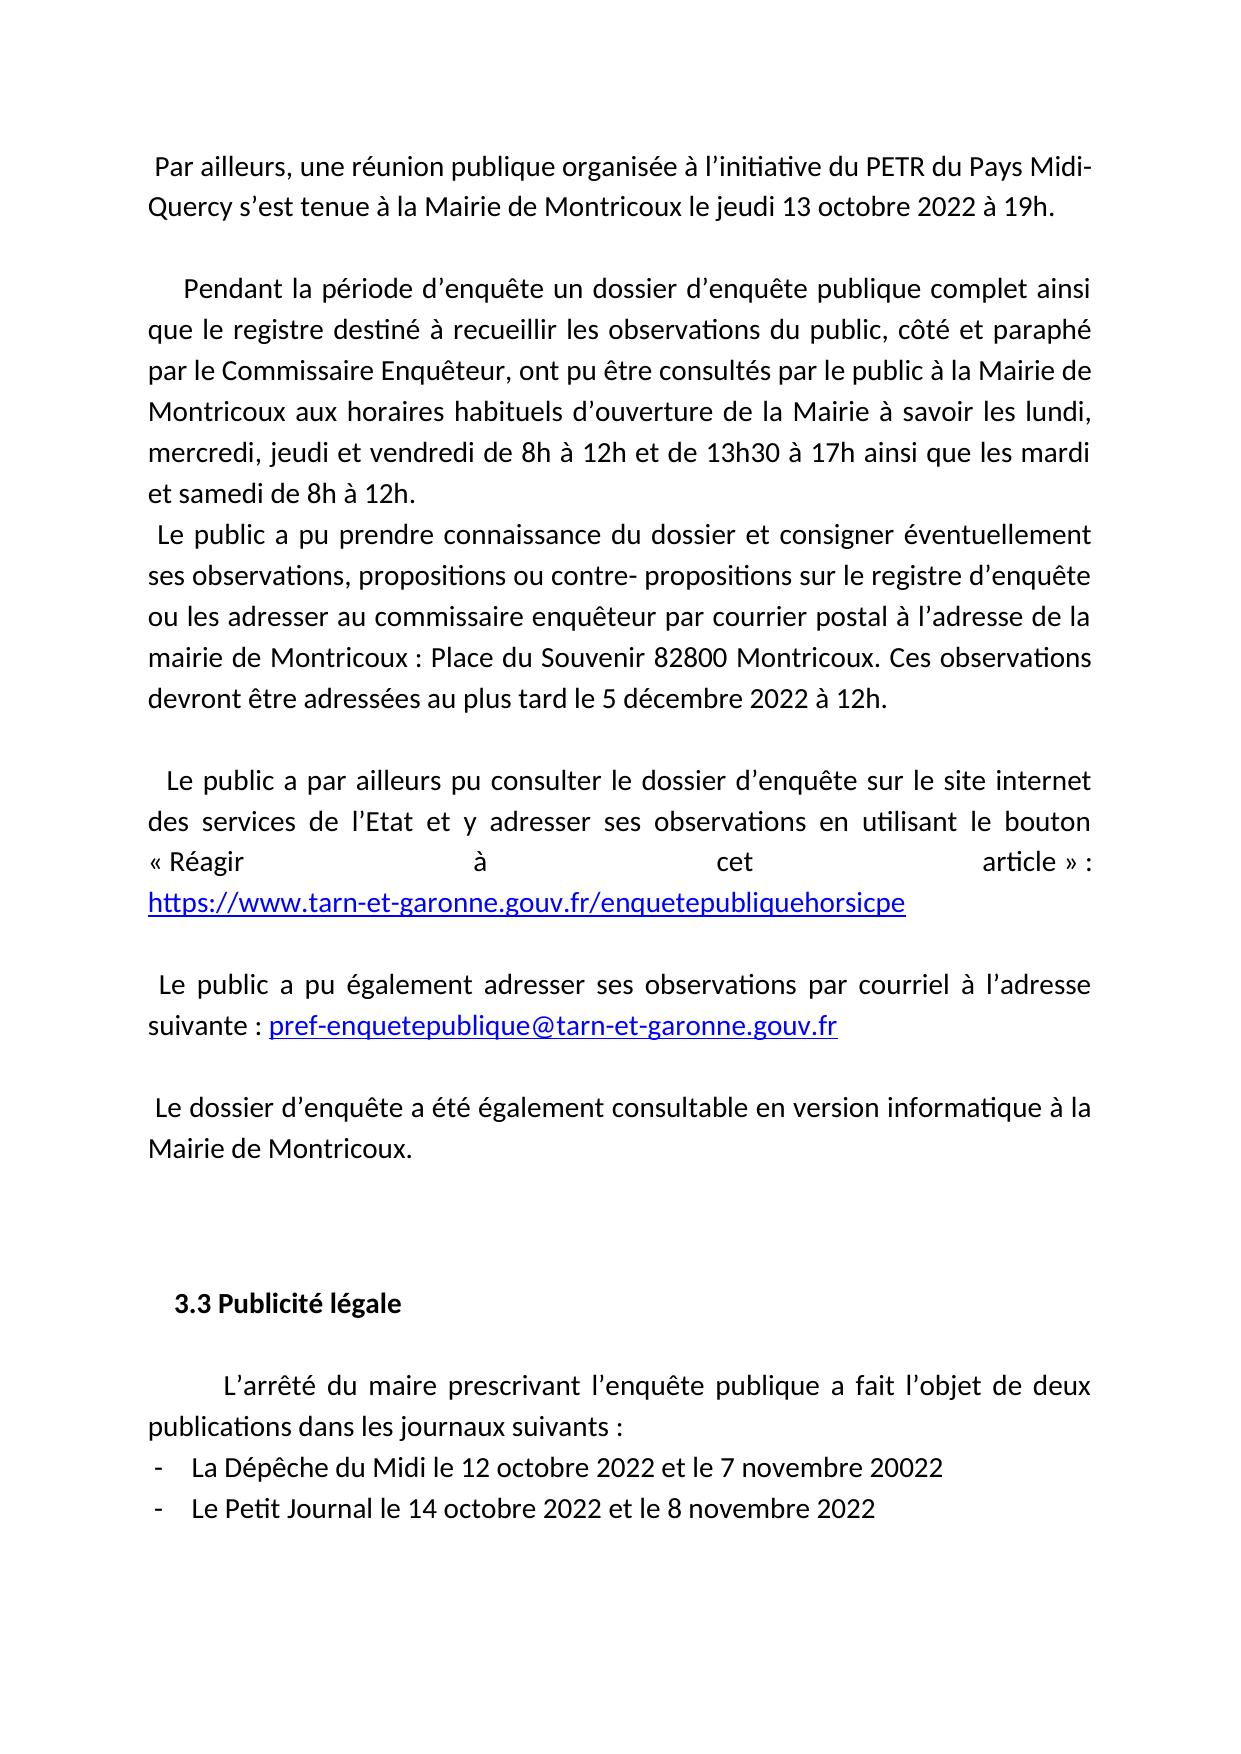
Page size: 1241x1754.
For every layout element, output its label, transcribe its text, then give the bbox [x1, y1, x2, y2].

text Pendant la période d’enquête un dossier d’enquête publique complet ainsi que le registre destiné à recueillir les observations du public, côté et paraphé par le Commissaire Enquêteur, ont pu être consultés par le public à la Mairie de Montricoux aux horaires habituels d’ouverture de la Mairie à savoir les lundi, mercredi, jeudi et vendredi de 8h à 12h et de 13h30 à 17h ainsi que les mardi et samedi de 8h à 12h. [148, 270, 1093, 511]
text Par ailleurs, une réunion publique organisée à l’initiative du PETR du Pays Midi-Quercy s’est tenue à la Mairie de Montricoux le jeudi 13 octobre 2022 à 19h. [148, 148, 1093, 224]
list Le Petit Journal le 14 octobre 2022 et le 8 novembre 2022 [154, 1490, 1093, 1525]
text Le dossier d’enquête a été également consultable en version informatique à la Mairie de Montricoux. [148, 1089, 1093, 1166]
text Le public a pu également adresser ses observations par courriel à l’adresse suivante : pref-enquetepublique@tarn-et-garonne.gouv.fr [148, 966, 1093, 1043]
text Le public a par ailleurs pu consulter le dossier d’enquête sur le site internet des services de l’Etat et y adresser ses observations en utilisant le bouton « Réagir à cet article » : https://www.tarn-et-garonne.gouv.fr/enquetepubliquehorsicpe [148, 762, 1093, 920]
text 3.3 Publicité légale [148, 1285, 1093, 1321]
text Le public a pu prendre connaissance du dossier et consigner éventuellement ses observations, propositions ou contre- propositions sur le registre d’enquête ou les adresser au commissaire enquêteur par courrier postal à l’adresse de la mairie de Montricoux : Place du Souvenir 82800 Montricoux. Ces observations devront être adressées au plus tard le 5 décembre 2022 à 12h. [148, 516, 1093, 715]
list La Dépêche du Midi le 12 octobre 2022 et le 7 novembre 20022 [154, 1449, 1093, 1484]
text L’arrêté du maire prescrivant l’enquête publique a fait l’objet de deux publications dans les journaux suivants : [148, 1367, 1093, 1443]
